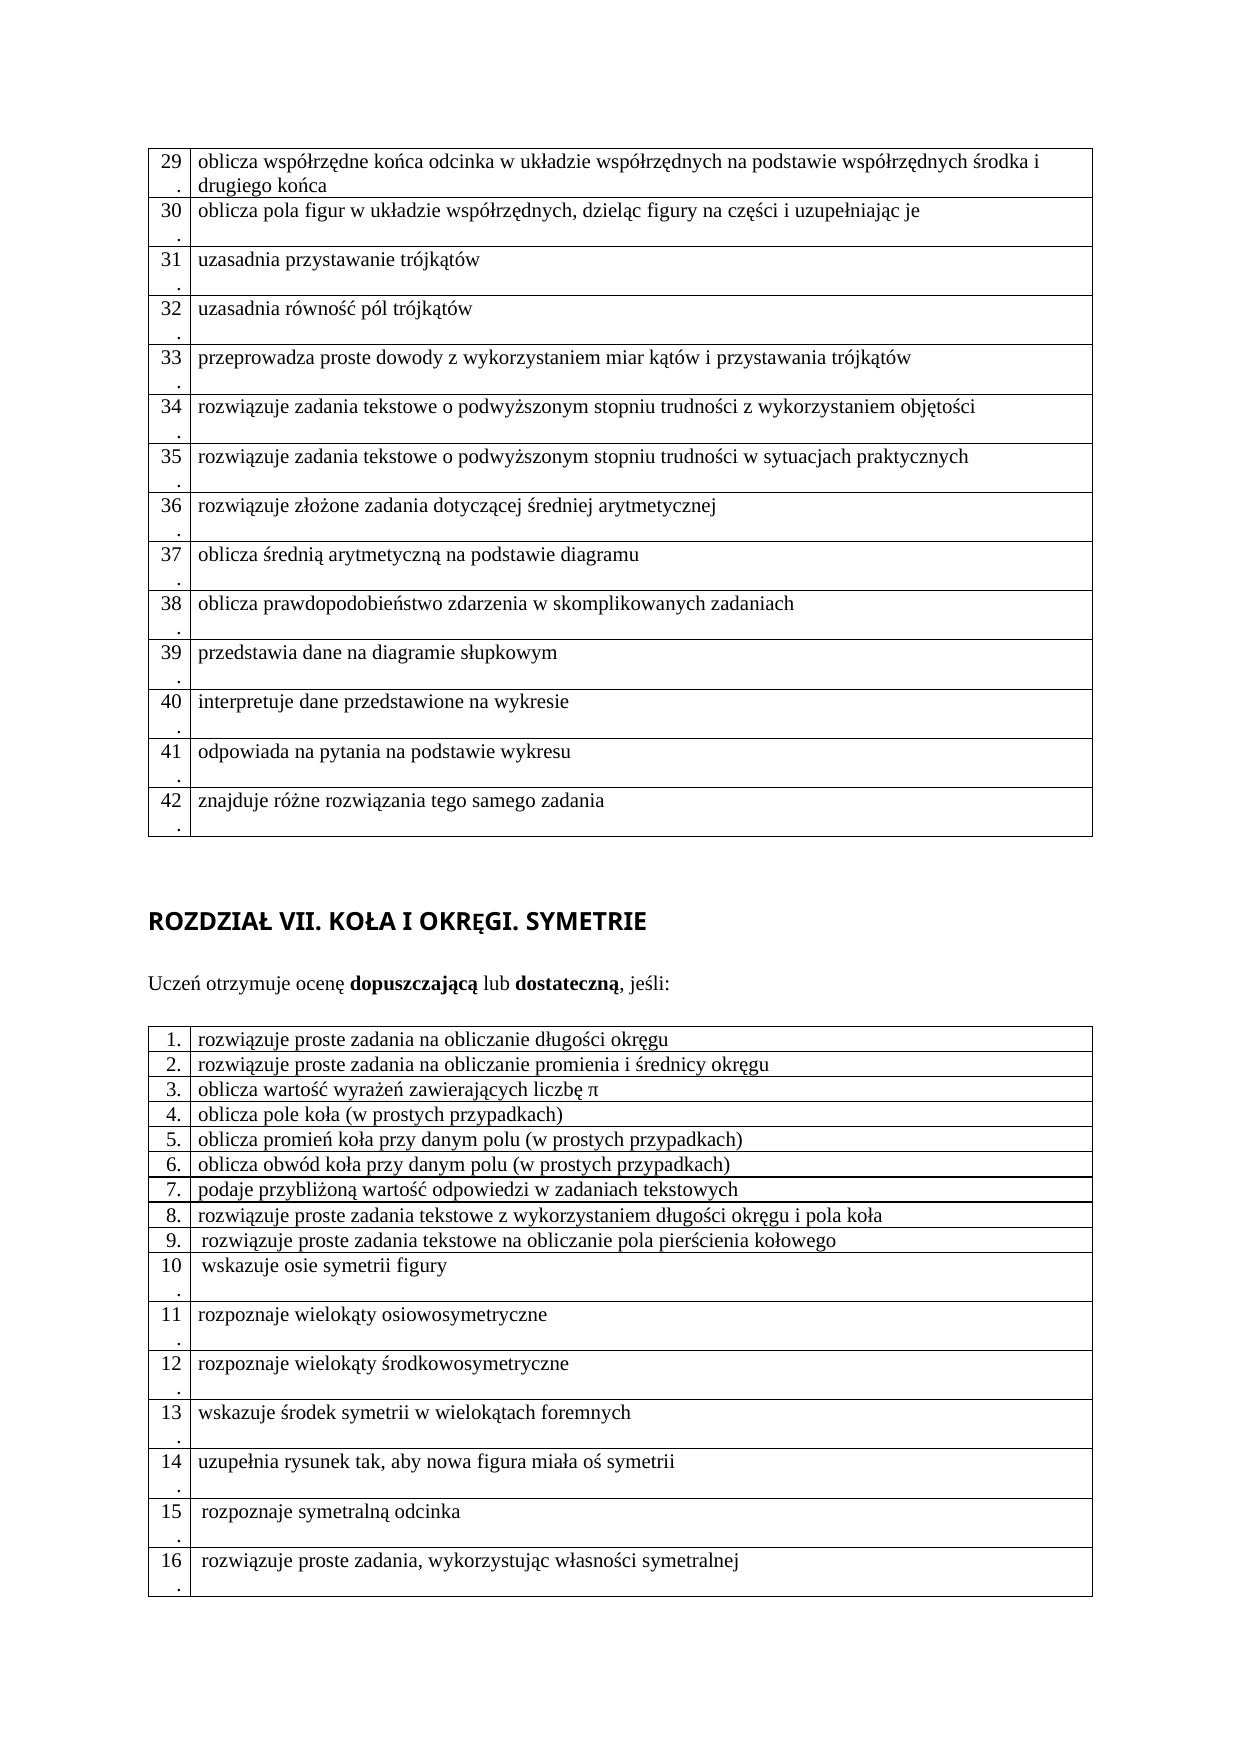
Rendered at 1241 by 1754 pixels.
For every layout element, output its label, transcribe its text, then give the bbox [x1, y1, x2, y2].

table_cell 10. [149, 1253, 190, 1301]
table_cell podaje przybliżoną wartość odpowiedzi w zadaniach tekstowych [191, 1178, 1092, 1201]
table_cell 31. [149, 247, 190, 295]
table_cell 3. [149, 1077, 190, 1101]
table_cell 4. [149, 1102, 190, 1126]
table_cell odpowiada na pytania na podstawie wykresu [191, 739, 1092, 787]
table_header 1. [149, 1027, 190, 1051]
table_cell interpretuje dane przedstawione na wykresie [191, 690, 1092, 738]
table_cell rozpoznaje symetralną odcinka [191, 1499, 1092, 1547]
table_cell 42. [149, 788, 190, 836]
table_cell 40. [149, 690, 190, 738]
table_cell wskazuje osie symetrii figury [191, 1253, 1092, 1301]
table_cell oblicza współrzędne końca odcinka w układzie współrzędnych na podstawie współrzędnych środka i drugiego końca [191, 149, 1092, 197]
table_header rozwiązuje proste zadania na obliczanie długości okręgu [191, 1027, 1092, 1051]
text Uczeń otrzymuje ocenę dopuszczającą lub dostateczną, jeśli: [148, 971, 1093, 994]
table_cell 16. [149, 1548, 190, 1596]
table_cell 32. [149, 296, 190, 344]
table_cell 5. [149, 1127, 190, 1151]
table_cell 30. [149, 198, 190, 246]
table_cell 8. [149, 1203, 190, 1227]
table_cell oblicza pola figur w układzie współrzędnych, dzieląc figury na części i uzupełniając je [191, 198, 1092, 246]
table_cell uzupełnia rysunek tak, aby nowa figura miała oś symetrii [191, 1449, 1092, 1497]
table_cell oblicza średnią arytmetyczną na podstawie diagramu [191, 542, 1092, 590]
table_cell 41. [149, 739, 190, 787]
table_cell uzasadnia przystawanie trójkątów [191, 247, 1092, 295]
table_cell 7. [149, 1178, 190, 1201]
table_cell 2. [149, 1052, 190, 1076]
table_cell przeprowadza proste dowody z wykorzystaniem miar kątów i przystawania trójkątów [191, 345, 1092, 393]
table_cell uzasadnia równość pól trójkątów [191, 296, 1092, 344]
table_cell 36. [149, 493, 190, 541]
table_cell rozpoznaje wielokąty osiowosymetryczne [191, 1302, 1092, 1350]
table_cell oblicza wartość wyrażeń zawierających liczbę π [191, 1077, 1092, 1101]
table_cell znajduje różne rozwiązania tego samego zadania [191, 788, 1092, 836]
table_cell 29. [149, 149, 190, 197]
table_cell rozwiązuje zadania tekstowe o podwyższonym stopniu trudności z wykorzystaniem objętości [191, 395, 1092, 443]
table_cell 12. [149, 1351, 190, 1399]
table_cell rozwiązuje proste zadania tekstowe z wykorzystaniem długości okręgu i pola koła [191, 1203, 1092, 1227]
table_cell 13. [149, 1400, 190, 1448]
table_cell oblicza prawdopodobieństwo zdarzenia w skomplikowanych zadaniach [191, 591, 1092, 639]
table_cell przedstawia dane na diagramie słupkowym [191, 640, 1092, 688]
table_cell rozwiązuje zadania tekstowe o podwyższonym stopniu trudności w sytuacjach praktycznych [191, 444, 1092, 492]
table_cell 34. [149, 395, 190, 443]
table_cell rozpoznaje wielokąty środkowosymetryczne [191, 1351, 1092, 1399]
table_cell 15. [149, 1499, 190, 1547]
table_cell rozwiązuje proste zadania, wykorzystując własności symetralnej [191, 1548, 1092, 1596]
table_cell 14. [149, 1449, 190, 1497]
table_cell wskazuje środek symetrii w wielokątach foremnych [191, 1400, 1092, 1448]
table_cell 11. [149, 1302, 190, 1350]
table_cell 35. [149, 444, 190, 492]
table_cell oblicza promień koła przy danym polu (w prostych przypadkach) [191, 1127, 1092, 1151]
table_cell oblicza obwód koła przy danym polu (w prostych przypadkach) [191, 1152, 1092, 1176]
table_cell 9. [149, 1228, 190, 1252]
table_cell rozwiązuje złożone zadania dotyczącej średniej arytmetycznej [191, 493, 1092, 541]
table_cell 37. [149, 542, 190, 590]
table_cell rozwiązuje proste zadania tekstowe na obliczanie pola pierścienia kołowego [191, 1228, 1092, 1252]
table_cell rozwiązuje proste zadania na obliczanie promienia i średnicy okręgu [191, 1052, 1092, 1076]
table_cell 39. [149, 640, 190, 688]
table_cell 38. [149, 591, 190, 639]
table_cell 33. [149, 345, 190, 393]
table_cell 6. [149, 1152, 190, 1176]
table_cell oblicza pole koła (w prostych przypadkach) [191, 1102, 1092, 1126]
text ROZDZIAŁ VII. KOŁA I OKRĘGI. SYMETRIE [148, 904, 1093, 938]
